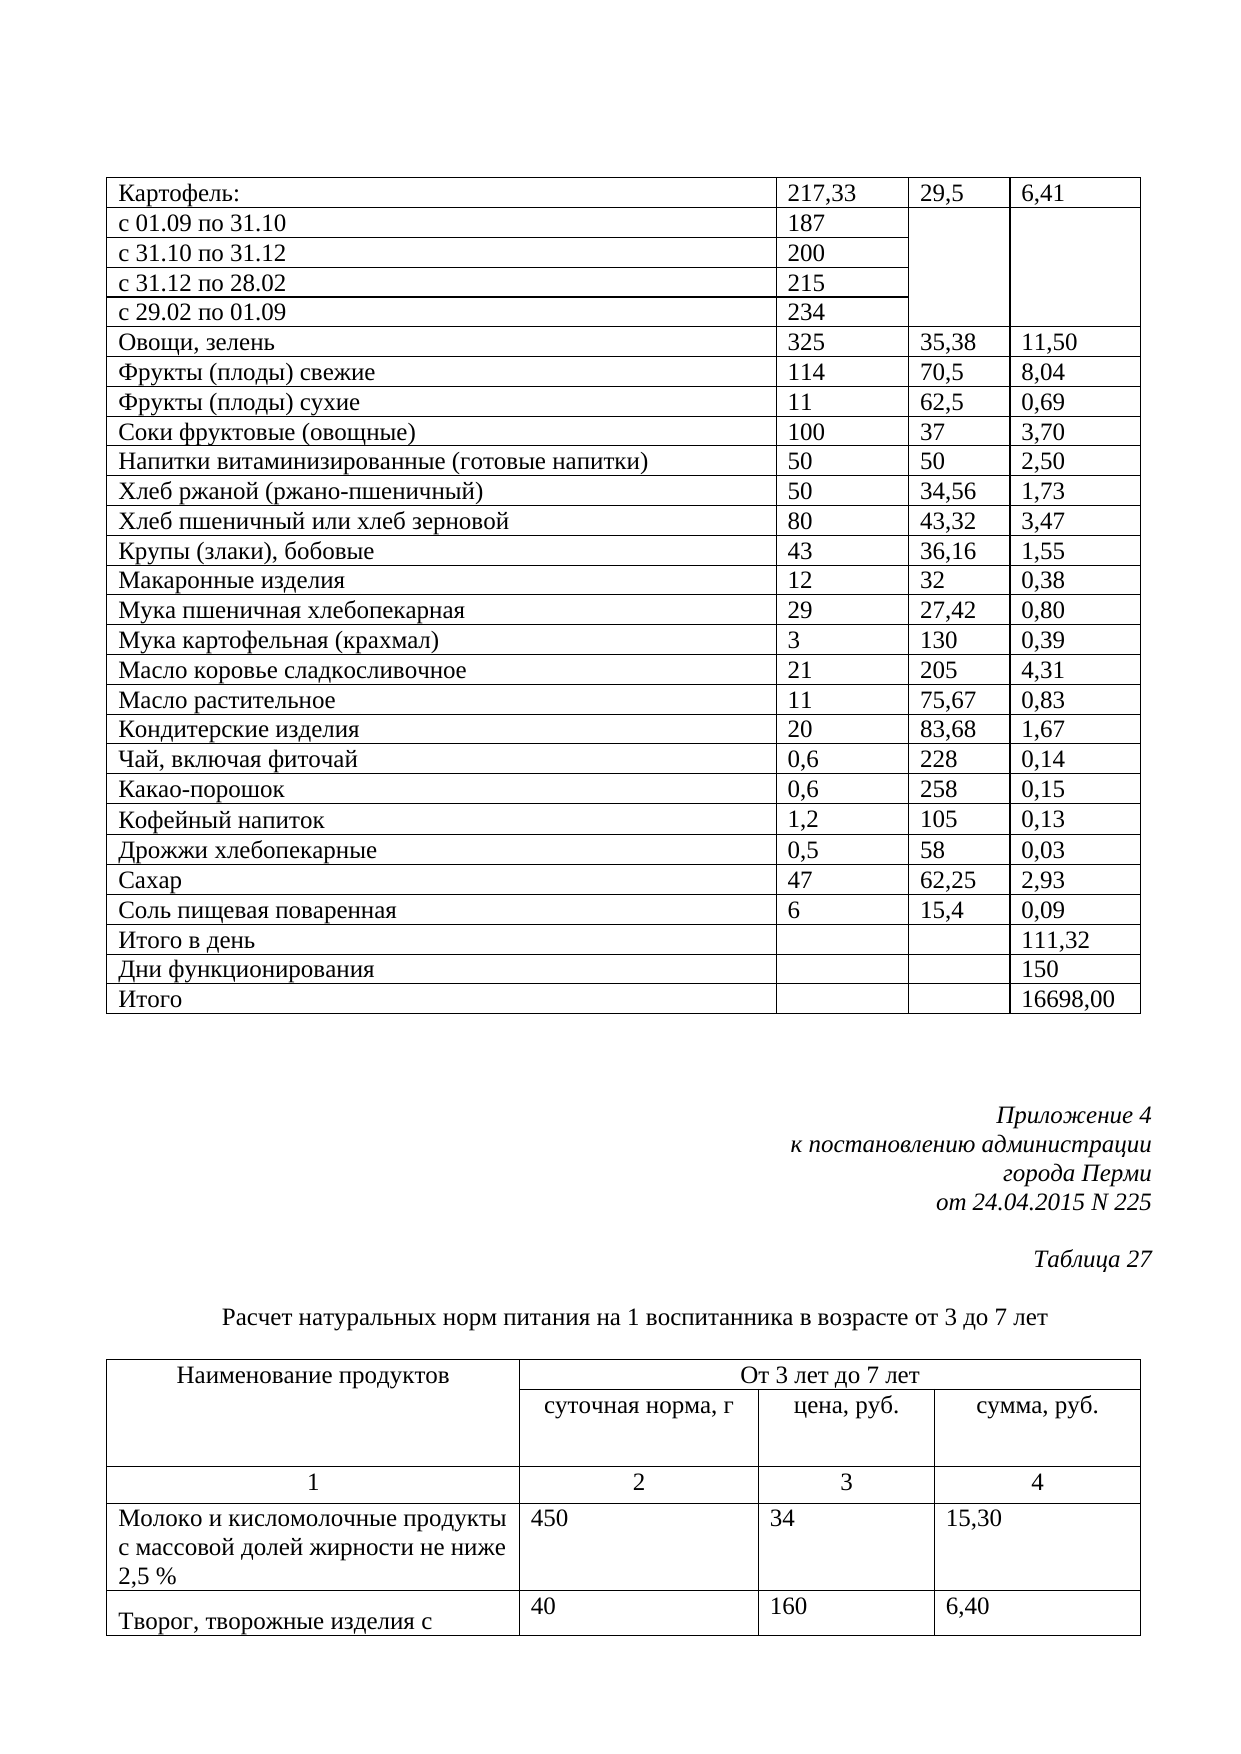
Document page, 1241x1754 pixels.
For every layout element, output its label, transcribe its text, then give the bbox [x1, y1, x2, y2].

text города Перми [118, 1158, 1152, 1187]
table_cell 0,6 [777, 744, 908, 773]
table_cell 12 [777, 566, 908, 594]
table_cell 1,2 [777, 804, 908, 834]
table_cell 0,83 [1011, 685, 1140, 713]
table_cell 1,73 [1011, 476, 1140, 505]
table_cell 111,32 [1011, 925, 1140, 953]
table_cell 258 [909, 774, 1009, 803]
table_cell 16698,00 [1011, 984, 1140, 1013]
table_cell 50 [777, 476, 908, 505]
table_cell [777, 955, 908, 983]
table_cell Какао-порошок [107, 774, 776, 803]
table_cell 160 [759, 1591, 934, 1635]
table_cell 2,50 [1011, 446, 1140, 475]
table_cell 15,4 [909, 895, 1009, 924]
text Таблица 27 [118, 1244, 1152, 1273]
table_cell Картофель: [107, 178, 776, 207]
table_cell 228 [909, 744, 1009, 773]
table_cell 0,14 [1011, 744, 1140, 773]
table_cell 0,39 [1011, 625, 1140, 654]
table_cell 43 [777, 536, 908, 564]
table_cell цена, руб. [759, 1390, 934, 1466]
table_cell [909, 984, 1009, 1013]
table_cell 3,70 [1011, 417, 1140, 445]
table_cell 450 [520, 1504, 758, 1590]
table_cell 4,31 [1011, 655, 1140, 684]
table_cell 11 [777, 685, 908, 713]
table_cell 0,09 [1011, 895, 1140, 924]
table_cell Кофейный напиток [107, 804, 776, 834]
table_cell 205 [909, 655, 1009, 684]
table_cell 0,6 [777, 774, 908, 803]
table_cell 50 [777, 446, 908, 475]
table_cell 40 [520, 1591, 758, 1635]
table_cell 1 [107, 1467, 519, 1502]
table_cell 0,5 [777, 835, 908, 864]
table_cell Крупы (злаки), бобовые [107, 536, 776, 564]
table_cell 47 [777, 865, 908, 894]
table_cell 20 [777, 715, 908, 743]
table_cell Фрукты (плоды) сухие [107, 387, 776, 416]
text от 24.04.2015 N 225 [118, 1187, 1152, 1215]
table_cell 0,80 [1011, 595, 1140, 624]
table_cell [909, 208, 1009, 326]
table_cell 100 [777, 417, 908, 445]
table_cell [777, 984, 908, 1013]
table_cell 21 [777, 655, 908, 684]
table_header Наименование продуктов [107, 1360, 519, 1466]
table_header От 3 лет до 7 лет [520, 1360, 1140, 1389]
table_cell 62,5 [909, 387, 1009, 416]
table_cell 6,40 [935, 1591, 1140, 1635]
table_cell 1,55 [1011, 536, 1140, 564]
table_cell 200 [777, 238, 908, 267]
table_cell 215 [777, 268, 908, 296]
table_cell суточная норма, г [520, 1390, 758, 1466]
table_cell Соки фруктовые (овощные) [107, 417, 776, 445]
table_cell 75,67 [909, 685, 1009, 713]
table_cell 27,42 [909, 595, 1009, 624]
table_cell Молоко и кисломолочные продукты с массовой долей жирности не ниже 2,5 % [107, 1504, 519, 1590]
table_cell 34,56 [909, 476, 1009, 505]
table_cell 0,13 [1011, 804, 1140, 834]
table_cell 32 [909, 566, 1009, 594]
table_cell 0,38 [1011, 566, 1140, 594]
table_cell 3 [777, 625, 908, 654]
table_cell Чай, включая фиточай [107, 744, 776, 773]
table_cell Дрожжи хлебопекарные [107, 835, 776, 864]
table_cell 58 [909, 835, 1009, 864]
table_cell Макаронные изделия [107, 566, 776, 594]
text к постановлению администрации [118, 1129, 1152, 1158]
table_cell 1,67 [1011, 715, 1140, 743]
table_cell 2 [520, 1467, 758, 1502]
table_cell 43,32 [909, 506, 1009, 535]
table_cell [909, 955, 1009, 983]
table_cell 217,33 [777, 178, 908, 207]
table_cell [909, 925, 1009, 953]
table_cell 11,50 [1011, 327, 1140, 356]
table_cell 0,03 [1011, 835, 1140, 864]
table_cell 6 [777, 895, 908, 924]
table_cell 6,41 [1011, 178, 1140, 207]
table_cell 234 [777, 298, 908, 326]
table_cell с 29.02 по 01.09 [107, 298, 776, 326]
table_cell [107, 1591, 519, 1635]
table_cell 29 [777, 595, 908, 624]
table_cell с 31.12 по 28.02 [107, 268, 776, 296]
table_cell 4 [935, 1467, 1140, 1502]
table_cell с 31.10 по 31.12 [107, 238, 776, 267]
table_cell Фрукты (плоды) свежие [107, 357, 776, 386]
table_cell 105 [909, 804, 1009, 834]
table_cell Итого в день [107, 925, 776, 953]
table_cell Соль пищевая поваренная [107, 895, 776, 924]
table_cell 150 [1011, 955, 1140, 983]
table_cell Хлеб ржаной (ржано-пшеничный) [107, 476, 776, 505]
table_cell Напитки витаминизированные (готовые напитки) [107, 446, 776, 475]
table_cell 3 [759, 1467, 934, 1502]
table_cell 325 [777, 327, 908, 356]
text Расчет натуральных норм питания на 1 воспитанника в возрасте от 3 до 7 лет [118, 1302, 1152, 1330]
table_cell Масло растительное [107, 685, 776, 713]
table_cell 29,5 [909, 178, 1009, 207]
table_cell сумма, руб. [935, 1390, 1140, 1466]
table_cell 80 [777, 506, 908, 535]
table_cell 8,04 [1011, 357, 1140, 386]
table_cell 83,68 [909, 715, 1009, 743]
table_cell с 01.09 по 31.10 [107, 208, 776, 237]
table_cell 15,30 [935, 1504, 1140, 1590]
table_cell Кондитерские изделия [107, 715, 776, 743]
table_cell 130 [909, 625, 1009, 654]
text Приложение 4 [118, 1100, 1152, 1129]
table_cell 2,93 [1011, 865, 1140, 894]
table_cell Овощи, зелень [107, 327, 776, 356]
table_cell Дни функционирования [107, 955, 776, 983]
table_cell Масло коровье сладкосливочное [107, 655, 776, 684]
table_cell Мука пшеничная хлебопекарная [107, 595, 776, 624]
table_cell Сахар [107, 865, 776, 894]
table_cell [1011, 208, 1140, 326]
table_cell 0,69 [1011, 387, 1140, 416]
table_cell Хлеб пшеничный или хлеб зерновой [107, 506, 776, 535]
table_cell 3,47 [1011, 506, 1140, 535]
table_cell 187 [777, 208, 908, 237]
table_cell Итого [107, 984, 776, 1013]
table_cell 11 [777, 387, 908, 416]
table_cell 0,15 [1011, 774, 1140, 803]
table_cell 37 [909, 417, 1009, 445]
table_cell Мука картофельная (крахмал) [107, 625, 776, 654]
table_cell 114 [777, 357, 908, 386]
table_cell 62,25 [909, 865, 1009, 894]
table_cell 70,5 [909, 357, 1009, 386]
table_cell [777, 925, 908, 953]
table_cell 36,16 [909, 536, 1009, 564]
table_cell 50 [909, 446, 1009, 475]
table_cell 34 [759, 1504, 934, 1590]
table_cell 35,38 [909, 327, 1009, 356]
